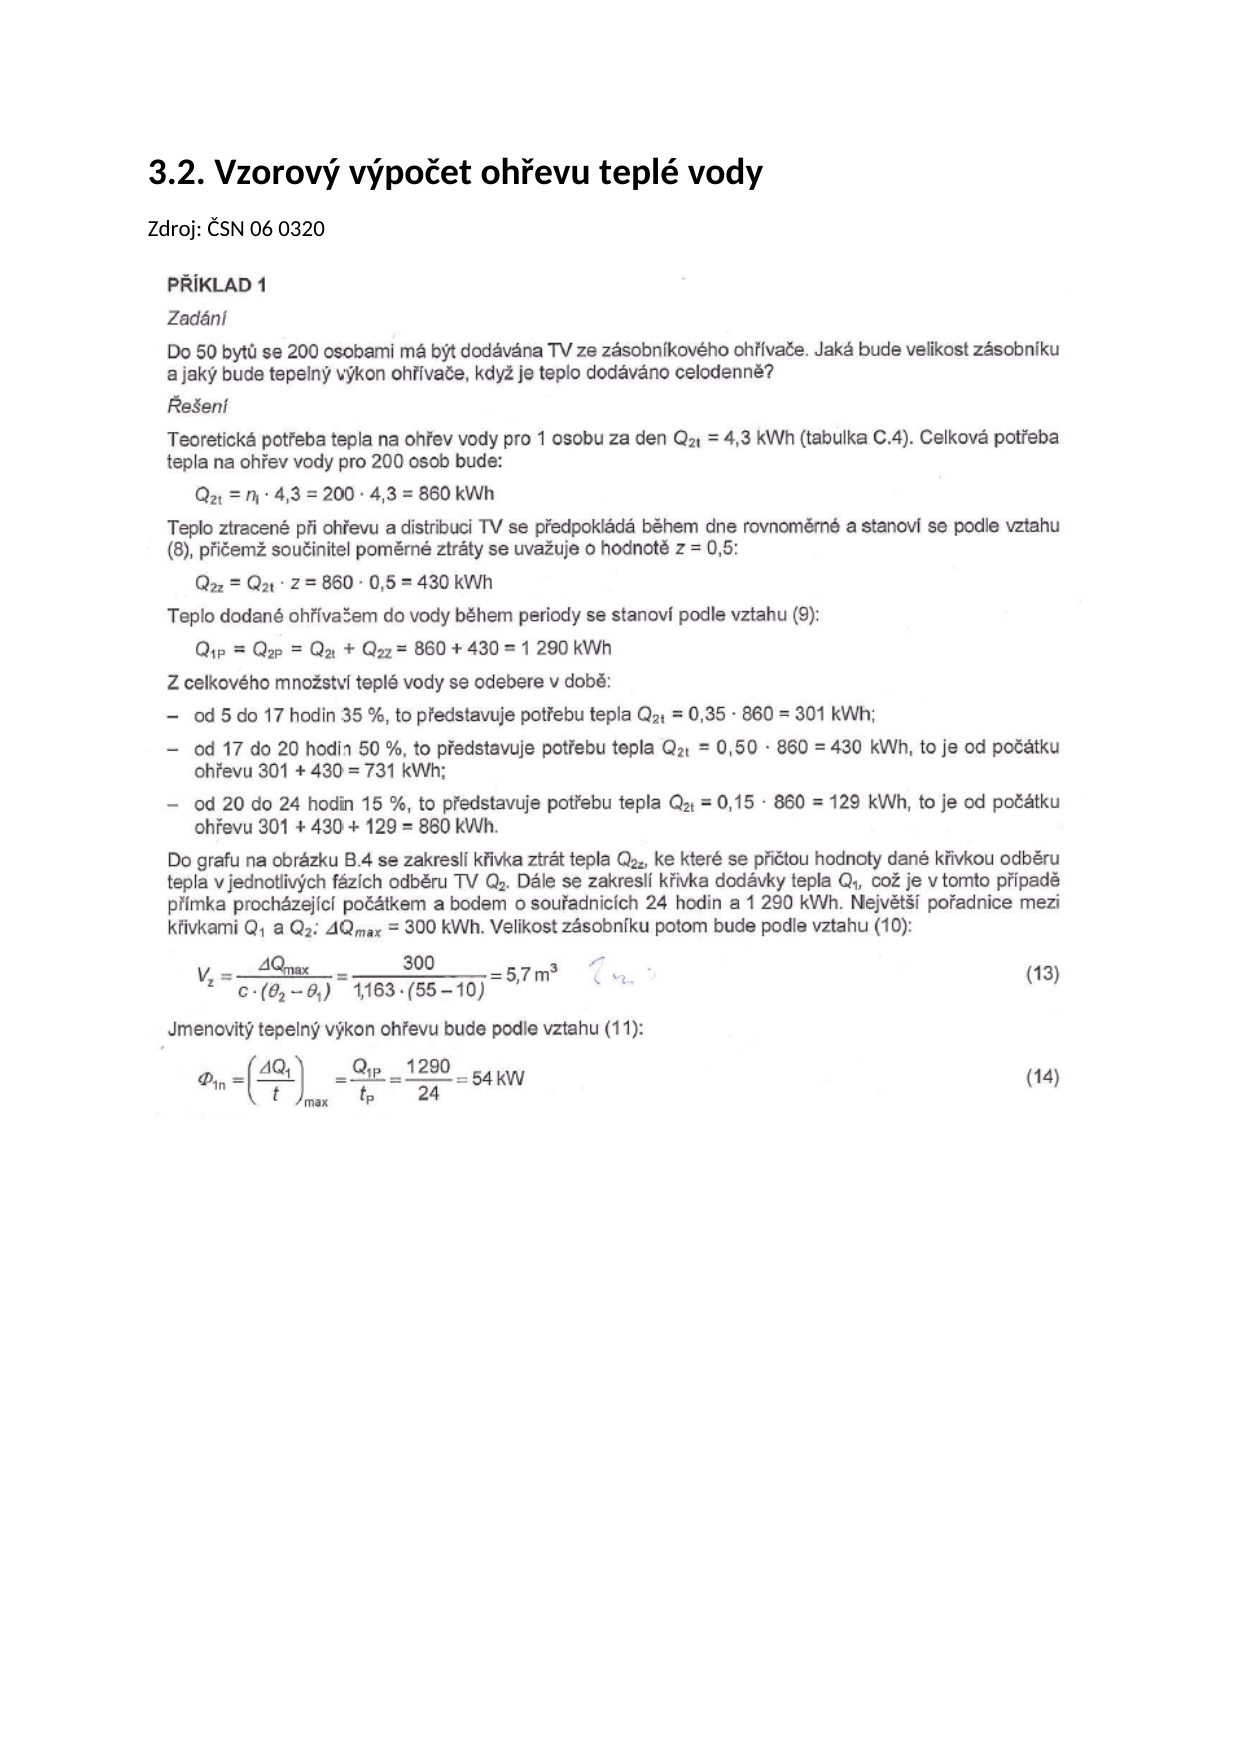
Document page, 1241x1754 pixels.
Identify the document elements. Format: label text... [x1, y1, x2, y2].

text Zdroj: ČSN 06 0320 [148, 214, 1093, 242]
picture [147, 260, 1093, 1119]
text 3.2. Vzorový výpočet ohřevu teplé vody [148, 148, 1093, 193]
